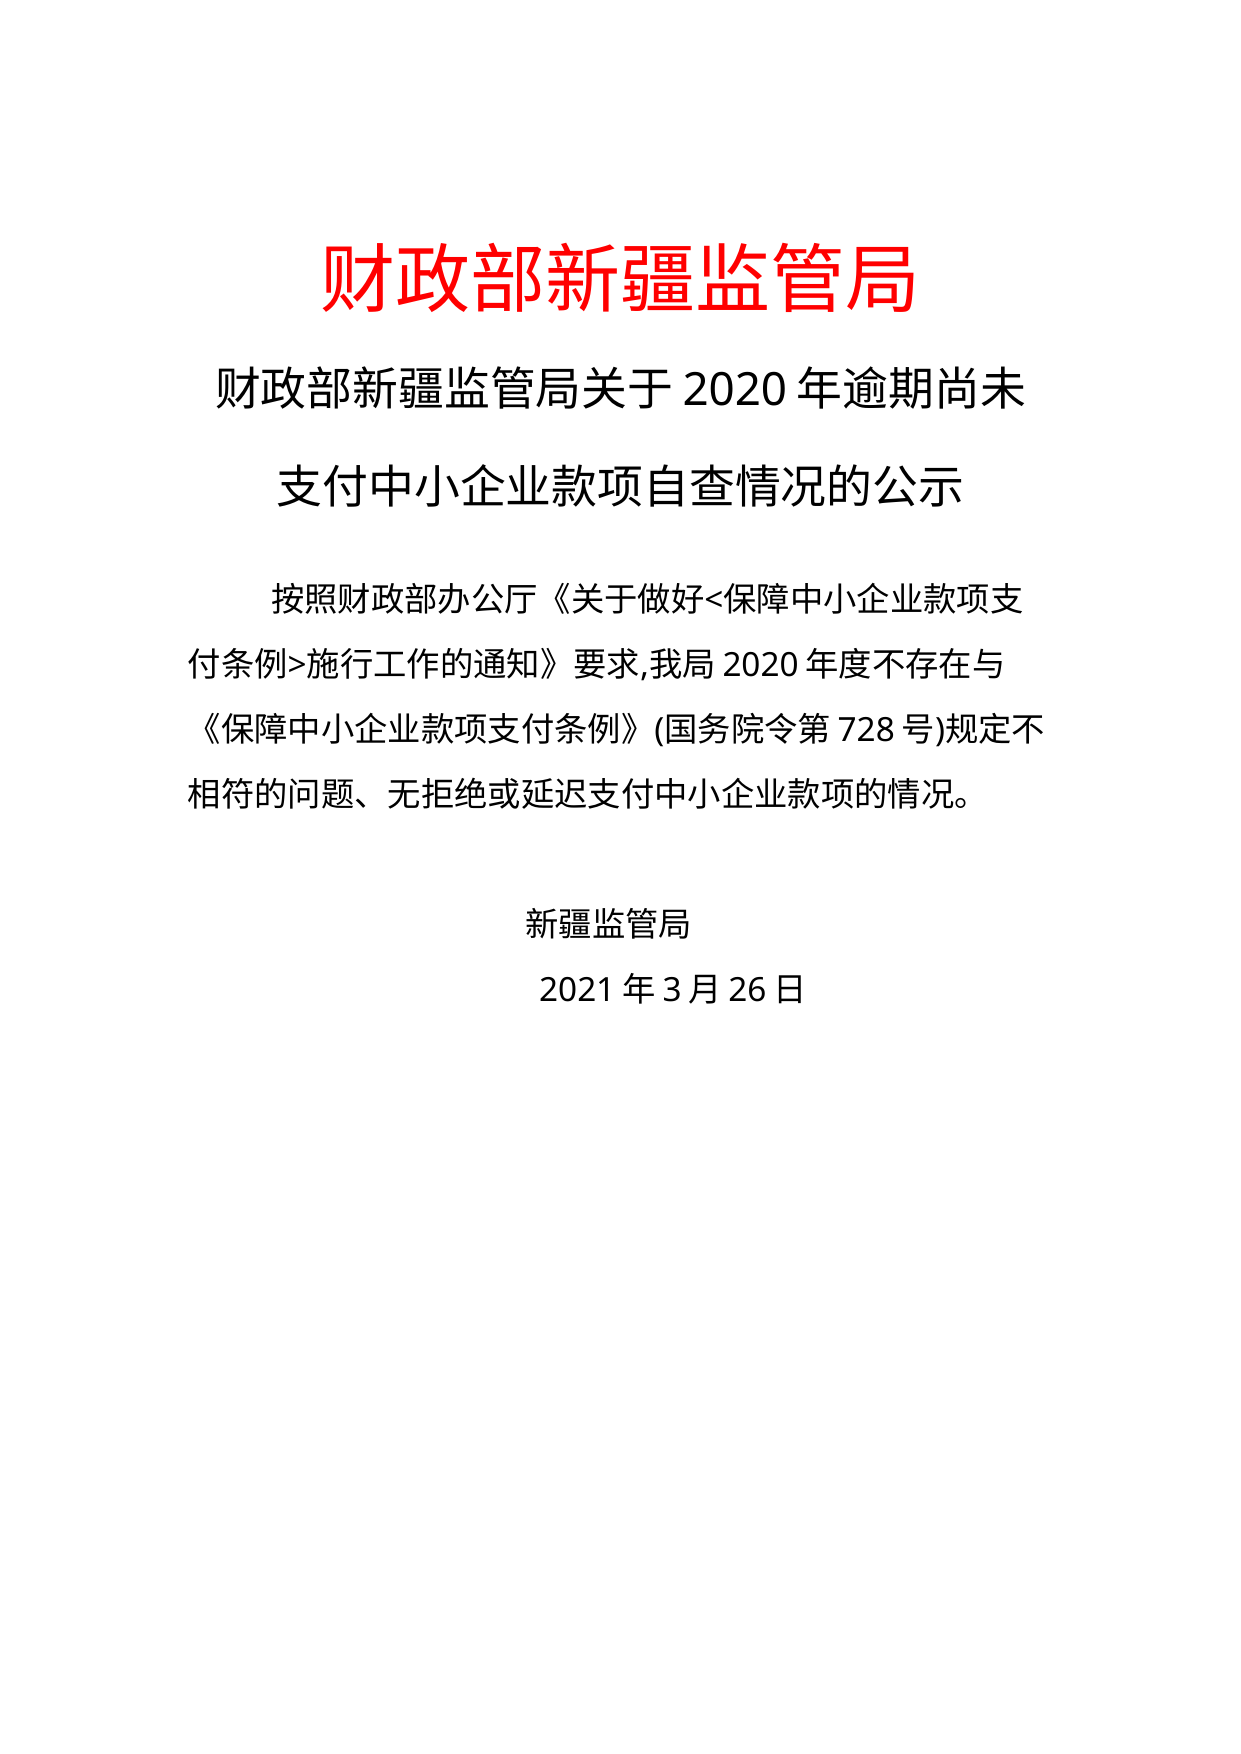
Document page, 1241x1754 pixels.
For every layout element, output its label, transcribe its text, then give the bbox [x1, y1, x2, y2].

text 财政部新疆监管局关于2020年逾期尚未 [187, 337, 1053, 434]
text 按照财政部办公厅《关于做好<保障中小企业款项支付条例>施行工作的通知》要求,我局2020年度不存在与《保障中小企业款项支付条例》(国务院令第728号)规定不相符的问题、无拒绝或延迟支付中小企业款项的情况。 [187, 564, 1053, 824]
text 新疆监管局 [187, 889, 1053, 954]
text 支付中小企业款项自查情况的公示 [187, 434, 1053, 532]
text 2021年3月26日 [187, 954, 1053, 1019]
